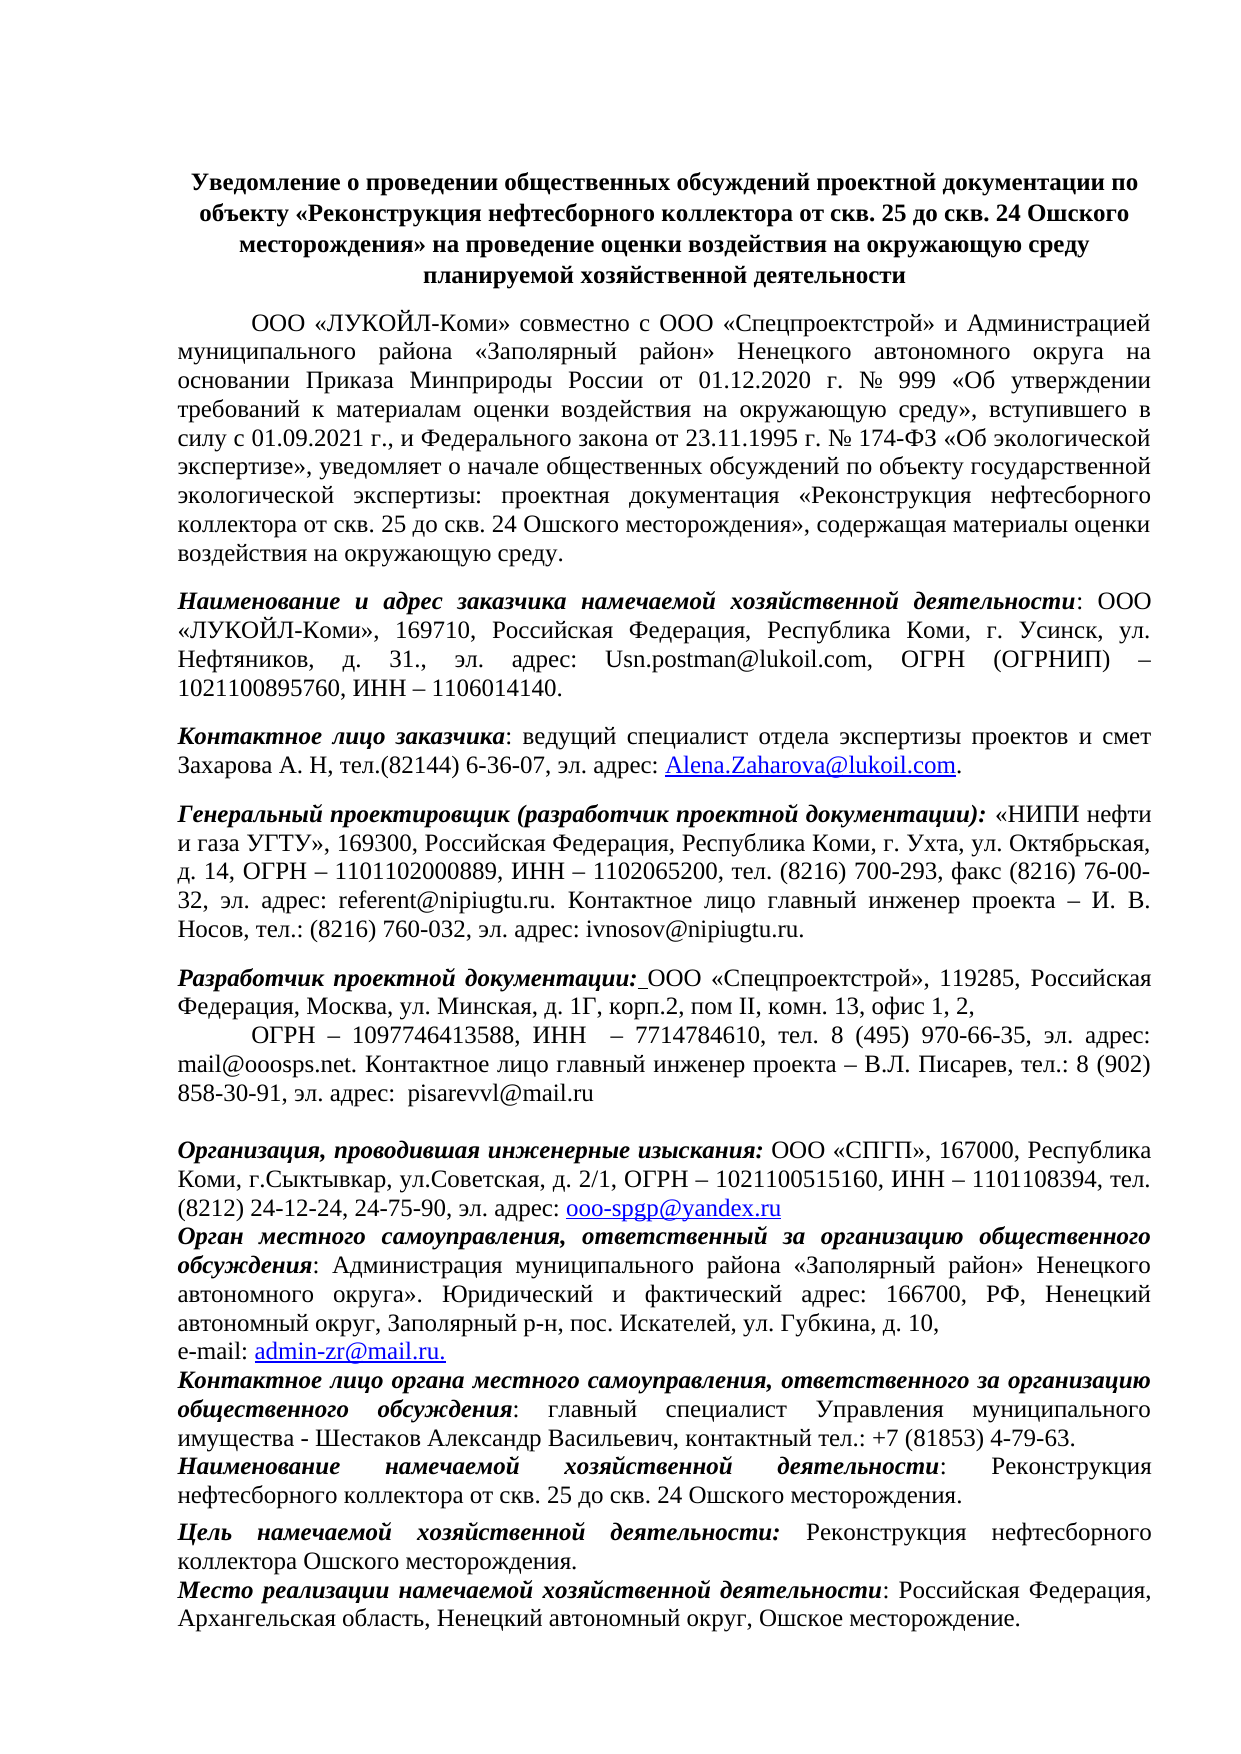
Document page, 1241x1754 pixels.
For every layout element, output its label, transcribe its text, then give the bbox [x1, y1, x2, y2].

text ОГРН – 1097746413588, ИНН – 7714784610, тел. 8 (495) 970-66-35, эл. адрес: mail@ooosps.net. Контактное лицо главный инженер проекта – В.Л. Писарев, тел.: 8 (902) 858-30-91, эл. адрес: pisarevvl@mail.ru [177, 1020, 1152, 1106]
text Наименование намечаемой хозяйственной деятельности: Реконструкция нефтесборного коллектора от скв. 25 до скв. 24 Ошского месторождения. [177, 1451, 1152, 1509]
text Генеральный проектировщик (разработчик проектной документации): «НИПИ нефти и газа УГТУ», 169300, Российская Федерация, Республика Коми, г. Ухта, ул. Октябрьская, д. 14, ОГРН – 1101102000889, ИНН – 1102065200, тел. (8216) 700-293, факс (8216) 76-00-32, эл. адрес: referent@nipiugtu.ru. Контактное лицо главный инженер проекта – И. В. Носов, тел.: (8216) 760-032, эл. адрес: ivnosov@nipiugtu.ru. [177, 799, 1152, 943]
text Контактное лицо заказчика: ведущий специалист отдела экспертизы проектов и смет Захарова А. Н, тел.(82144) 6-36-07, эл. адрес: Alena.Zaharova@lukoil.com. [177, 721, 1152, 779]
text Цель намечаемой хозяйственной деятельности: Реконструкция нефтесборного коллектора Ошского месторождения. [177, 1517, 1152, 1575]
text Организация, проводившая инженерные изыскания: ООО «СПГП», 167000, Республика Коми, г.Сыктывкар, ул.Советская, д. 2/1, ОГРН – 1021100515160, ИНН – 1101108394, тел. (8212) 24-12-24, 24-75-90, эл. адрес: ooo-spgp@yandex.ru [177, 1135, 1152, 1221]
text Наименование и адрес заказчика намечаемой хозяйственной деятельности: ООО «ЛУКОЙЛ-Коми», 169710, Российская Федерация, Республика Коми, г. Усинск, ул. Нефтяников, д. 31., эл. адрес: Usn.postman@lukoil.com, ОГРН (ОГРНИП) – 1021100895760, ИНН – 1106014140. [177, 586, 1152, 701]
text Контактное лицо органа местного самоуправления, ответственного за организацию общественного обсуждения: главный специалист Управления муниципального имущества - Шестаков Александр Васильевич, контактный тел.: +7 (81853) 4-79-63. [177, 1365, 1152, 1451]
text Разработчик проектной документации: ООО «Спецпроектстрой», 119285, Российская Федерация, Москва, ул. Минская, д. 1Г, корп.2, пом II, комн. 13, офис 1, 2, [177, 963, 1152, 1020]
text e-mail: admin-zr@mail.ru. [177, 1336, 1152, 1365]
text Орган местного самоуправления, ответственный за организацию общественного обсуждения: Администрация муниципального района «Заполярный район» Ненецкого автономного округа». Юридический и фактический адрес: 166700, РФ, Ненецкий автономный округ, Заполярный р-н, пос. Искателей, ул. Губкина, д. 10, [177, 1221, 1152, 1336]
text Уведомление о проведении общественных обсуждений проектной документации по объекту «Реконструкция нефтесборного коллектора от скв. 25 до скв. 24 Ошского месторождения» на проведение оценки воздействия на окружающую среду планируемой хозяйственной деятельности [177, 167, 1152, 289]
text Место реализации намечаемой хозяйственной деятельности: Российская Федерация, Архангельская область, Ненецкий автономный округ, Ошское месторождение. [177, 1575, 1152, 1632]
text ООО «ЛУКОЙЛ-Коми» совместно с ООО «Спецпроектстрой» и Администрацией муниципального района «Заполярный район» Ненецкого автономного округа на основании Приказа Минприроды России от 01.12.2020 г. № 999 «Об утверждении требований к материалам оценки воздействия на окружающую среду», вступившего в силу с 01.09.2021 г., и Федерального закона от 23.11.1995 г. № 174-ФЗ «Об экологической экспертизе», уведомляет о начале общественных обсуждений по объекту государственной экологической экспертизы: проектная документация «Реконструкция нефтесборного коллектора от скв. 25 до скв. 24 Ошского месторождения», содержащая материалы оценки воздействия на окружающую среду. [177, 308, 1152, 566]
